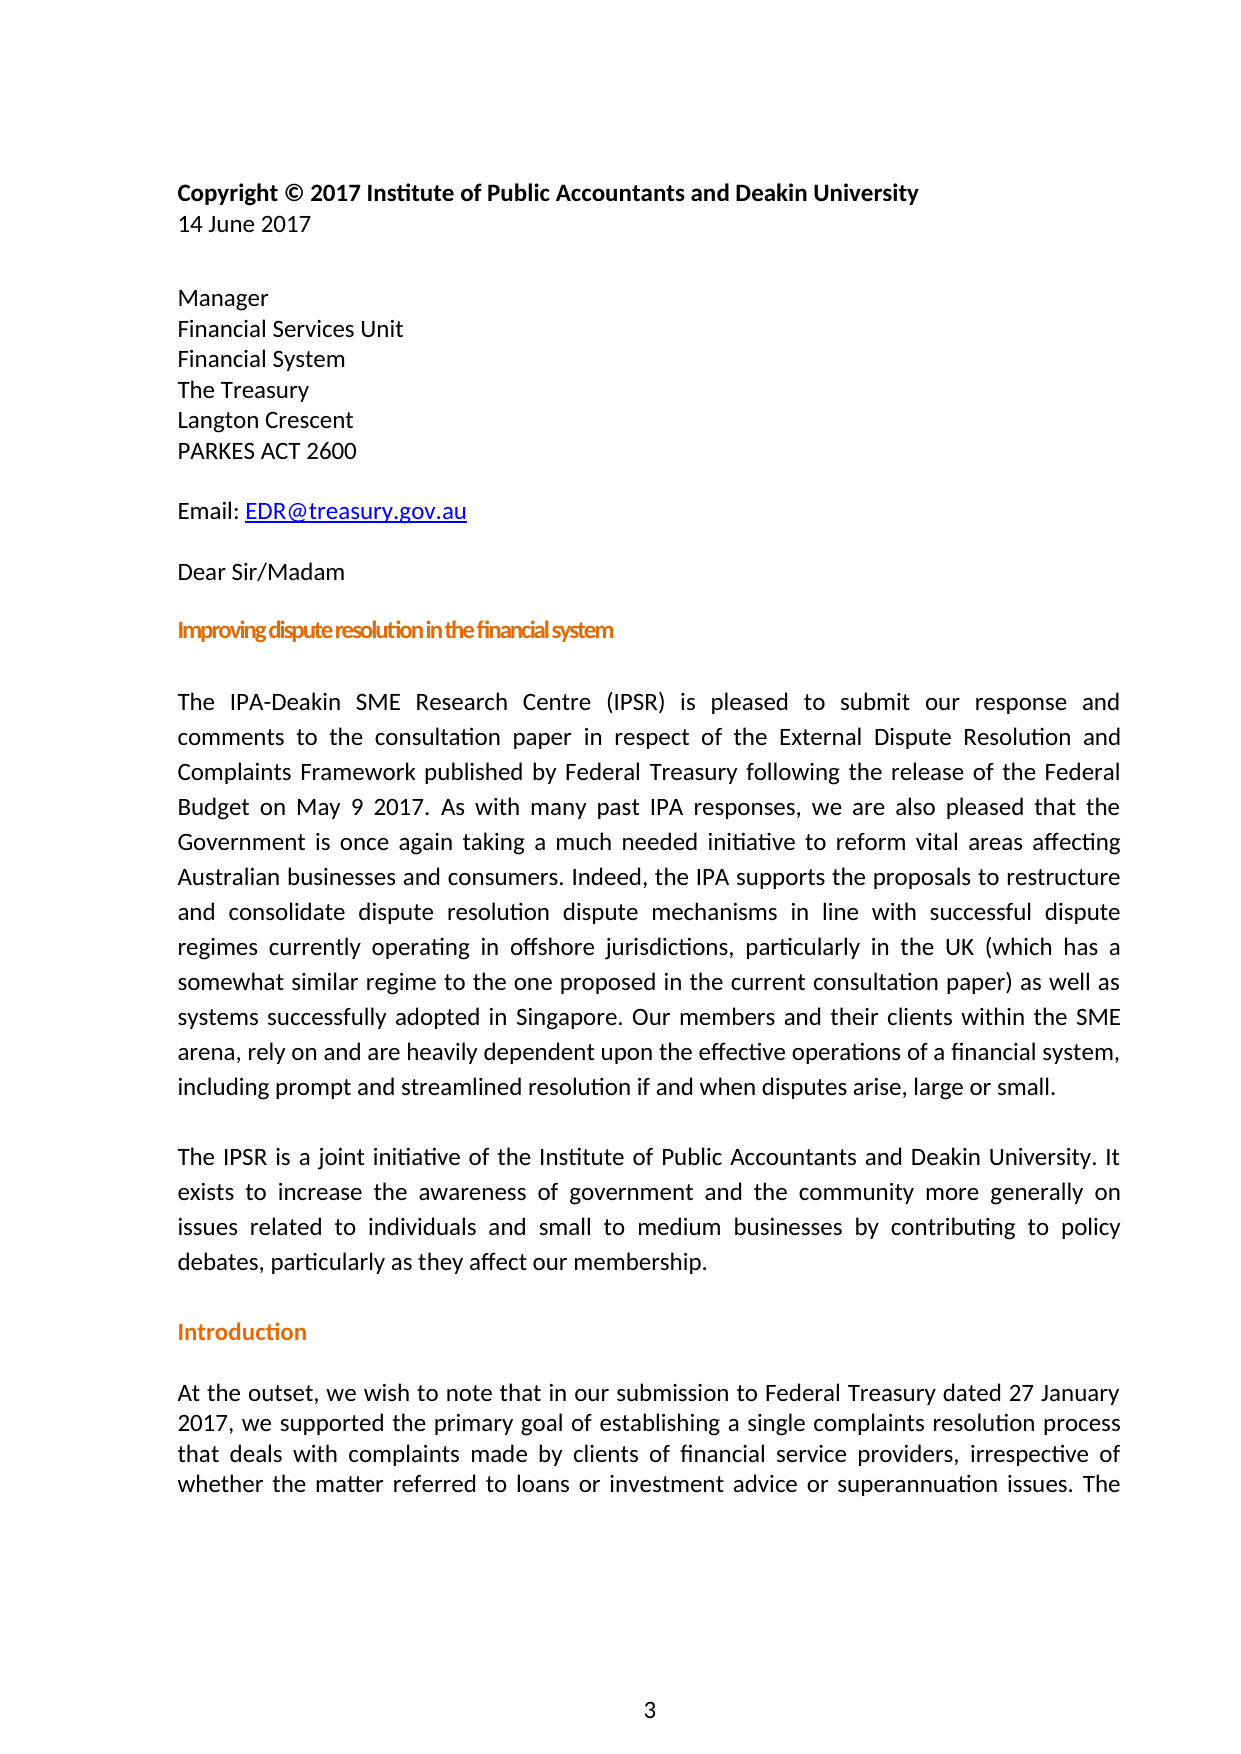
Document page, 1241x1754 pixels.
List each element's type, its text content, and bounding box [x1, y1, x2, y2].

text The IPSR is a joint initiative of the Institute of Public Accountants and Deakin University. It exists to increase the awareness of government and the community more generally on issues related to individuals and small to medium businesses by contributing to policy debates, particularly as they affect our membership. [177, 1141, 1122, 1277]
text The IPA-Deakin SME Research Centre (IPSR) is pleased to submit our response and comments to the consultation paper in respect of the External Dispute Resolution and Complaints Framework published by Federal Treasury following the release of the Federal Budget on May 9 2017. As with many past IPA responses, we are also pleased that the Government is once again taking a much needed initiative to reform vital areas affecting Australian businesses and consumers. Indeed, the IPA supports the proposals to restructure and consolidate dispute resolution dispute mechanisms in line with successful dispute regimes currently operating in offshore jurisdictions, particularly in the UK (which has a somewhat similar regime to the one proposed in the current consultation paper) as well as systems successfully adopted in Singapore. Our members and their clients within the SME arena, rely on and are heavily dependent upon the effective operations of a financial system, including prompt and streamlined resolution if and when disputes arise, large or small. [177, 686, 1122, 1102]
text Manager Financial Services Unit Financial System The Treasury Langton Crescent PARKES ACT 2600 [177, 283, 1122, 466]
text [177, 1377, 1122, 1499]
text Copyright © 2017 Institute of Public Accountants and Deakin University [177, 177, 1122, 208]
text Dear Sir/Madam [177, 556, 1122, 586]
text Improving dispute resolution in the financial system [177, 612, 1039, 645]
text 14 June 2017 [177, 208, 1122, 238]
text Introduction [177, 1316, 1122, 1347]
text Email: EDR@treasury.gov.au [177, 495, 1122, 525]
